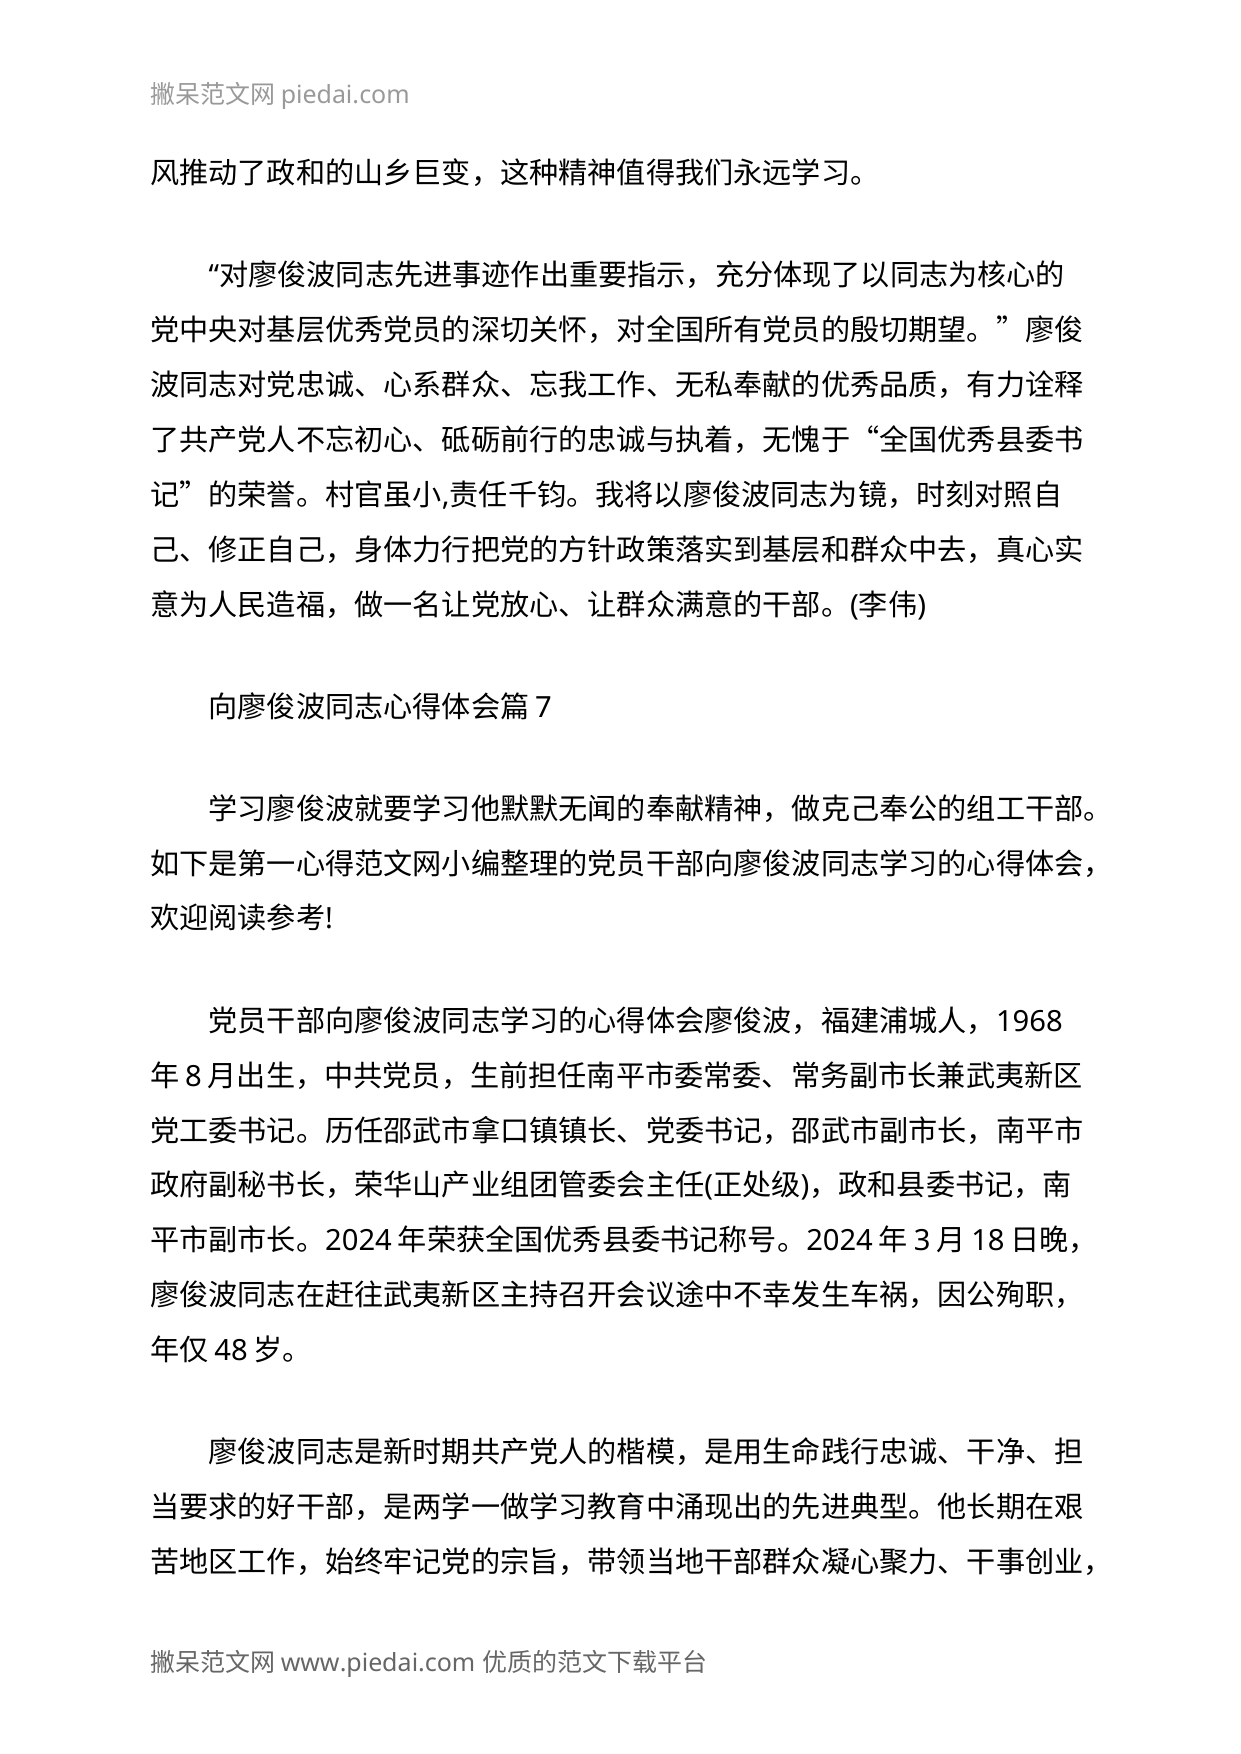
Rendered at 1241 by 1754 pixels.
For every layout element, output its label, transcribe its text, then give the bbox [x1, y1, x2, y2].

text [150, 1429, 1090, 1581]
text 党员干部向廖俊波同志学习的心得体会廖俊波，福建浦城人，1968年8月出生，中共党员，生前担任南平市委常委、常务副市长兼武夷新区党工委书记。历任邵武市拿口镇镇长、党委书记，邵武市副市长，南平市政府副秘书长，荣华山产业组团管委会主任(正处级)，政和县委书记，南平市副市长。2024年荣获全国优秀县委书记称号。2024年3月18日晚，廖俊波同志在赶往武夷新区主持召开会议途中不幸发生车祸，因公殉职，年仅48岁。 [150, 997, 1090, 1369]
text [150, 150, 1090, 192]
text 学习廖俊波就要学习他默默无闻的奉献精神，做克己奉公的组工干部。如下是第一心得范文网小编整理的党员干部向廖俊波同志学习的心得体会，欢迎阅读参考! [150, 785, 1090, 937]
text 向廖俊波同志心得体会篇7 [150, 683, 1090, 726]
text “对廖俊波同志先进事迹作出重要指示，充分体现了以同志为核心的党中央对基层优秀党员的深切关怀，对全国所有党员的殷切期望。”廖俊波同志对党忠诚、心系群众、忘我工作、无私奉献的优秀品质，有力诠释了共产党人不忘初心、砥砺前行的忠诚与执着，无愧于“全国优秀县委书记”的荣誉。村官虽小,责任千钧。我将以廖俊波同志为镜，时刻对照自己、修正自己，身体力行把党的方针政策落实到基层和群众中去，真心实意为人民造福，做一名让党放心、让群众满意的干部。(李伟) [150, 252, 1090, 624]
